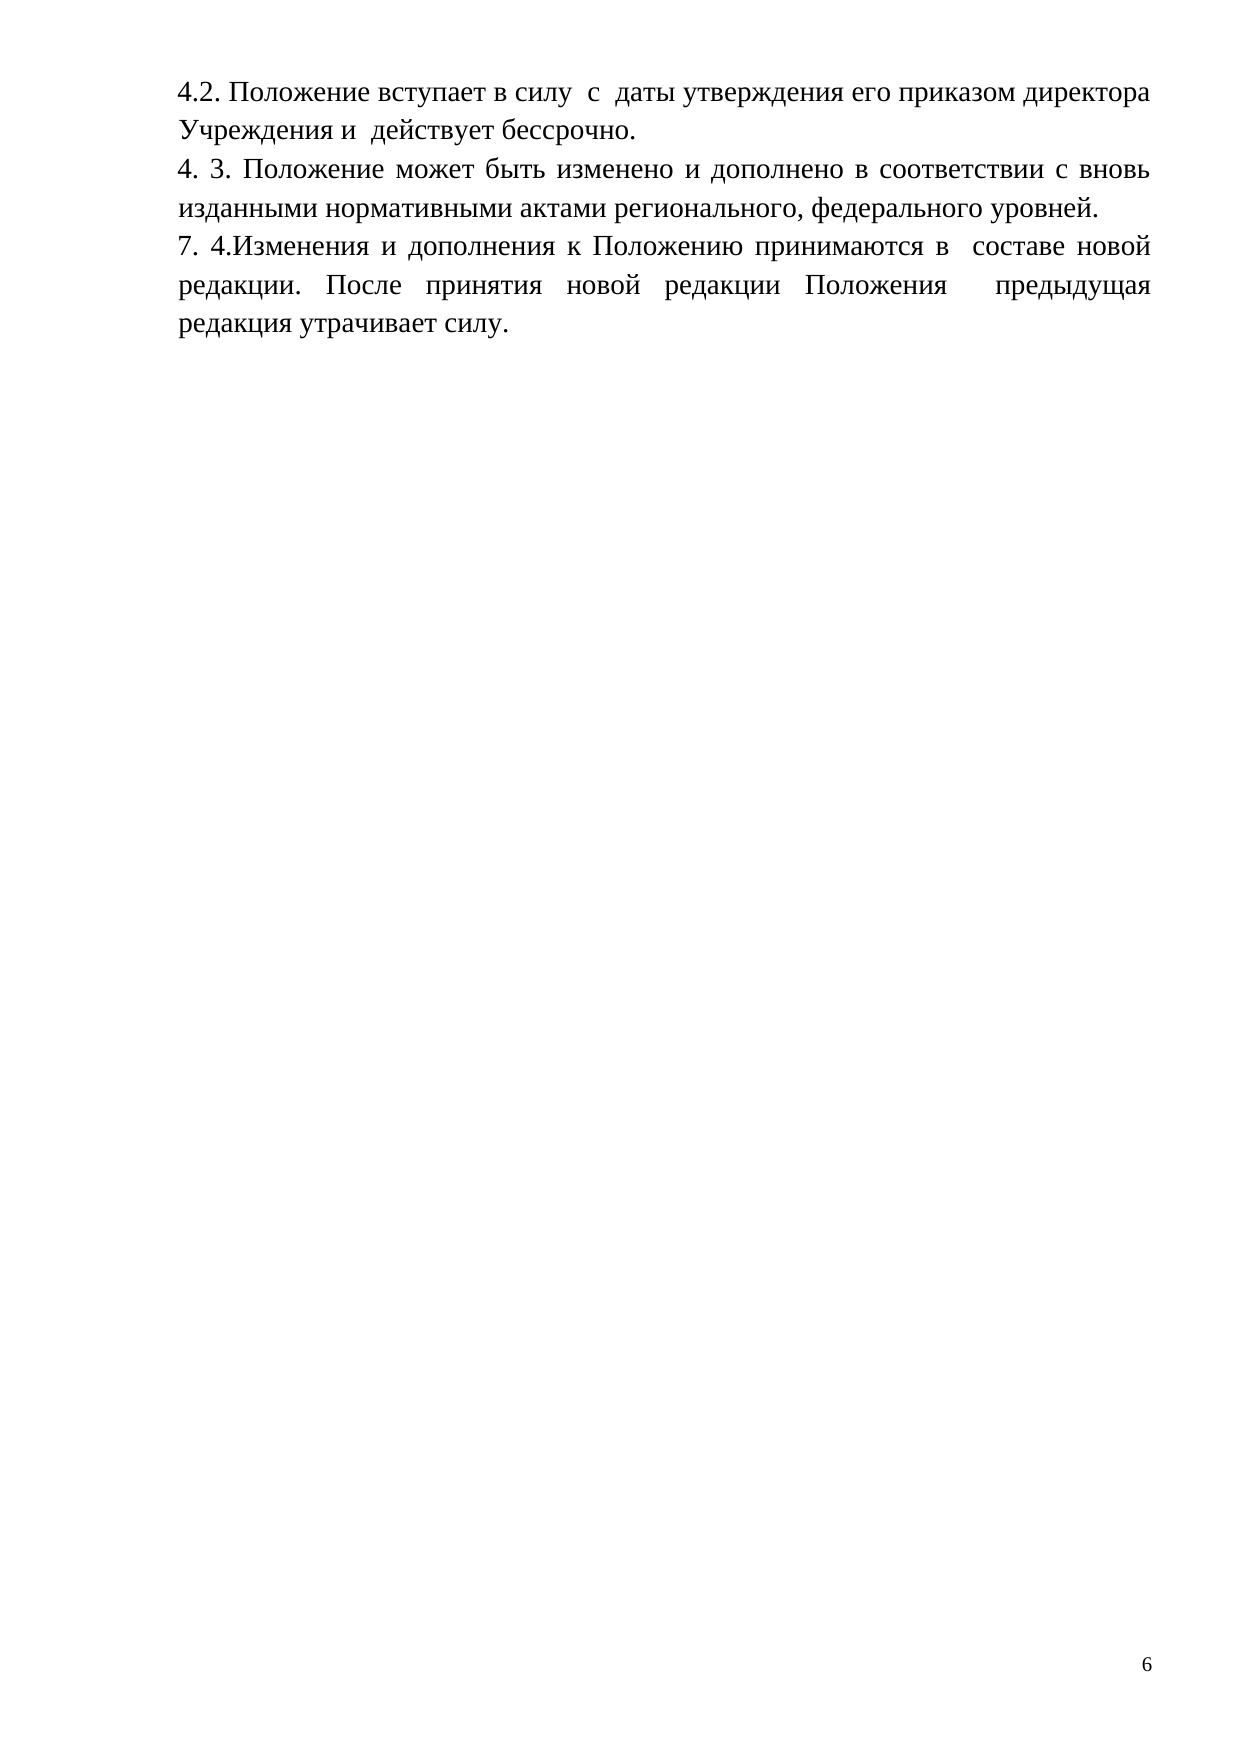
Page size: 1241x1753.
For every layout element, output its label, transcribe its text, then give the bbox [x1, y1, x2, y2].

text 7. 4.Изменения и дополнения к Положению принимаются в составе новой редакции. После принятия новой редакции Положения предыдущая редакция утрачивает силу. [177, 228, 1152, 339]
text 4. 3. Положение может быть изменено и дополнено в соответствии с вновь изданными нормативными актами регионального, федерального уровней. [177, 151, 1152, 223]
text 4.2. Положение вступает в силу с даты утверждения его приказом директора Учреждения и действует бессрочно. [177, 74, 1152, 146]
